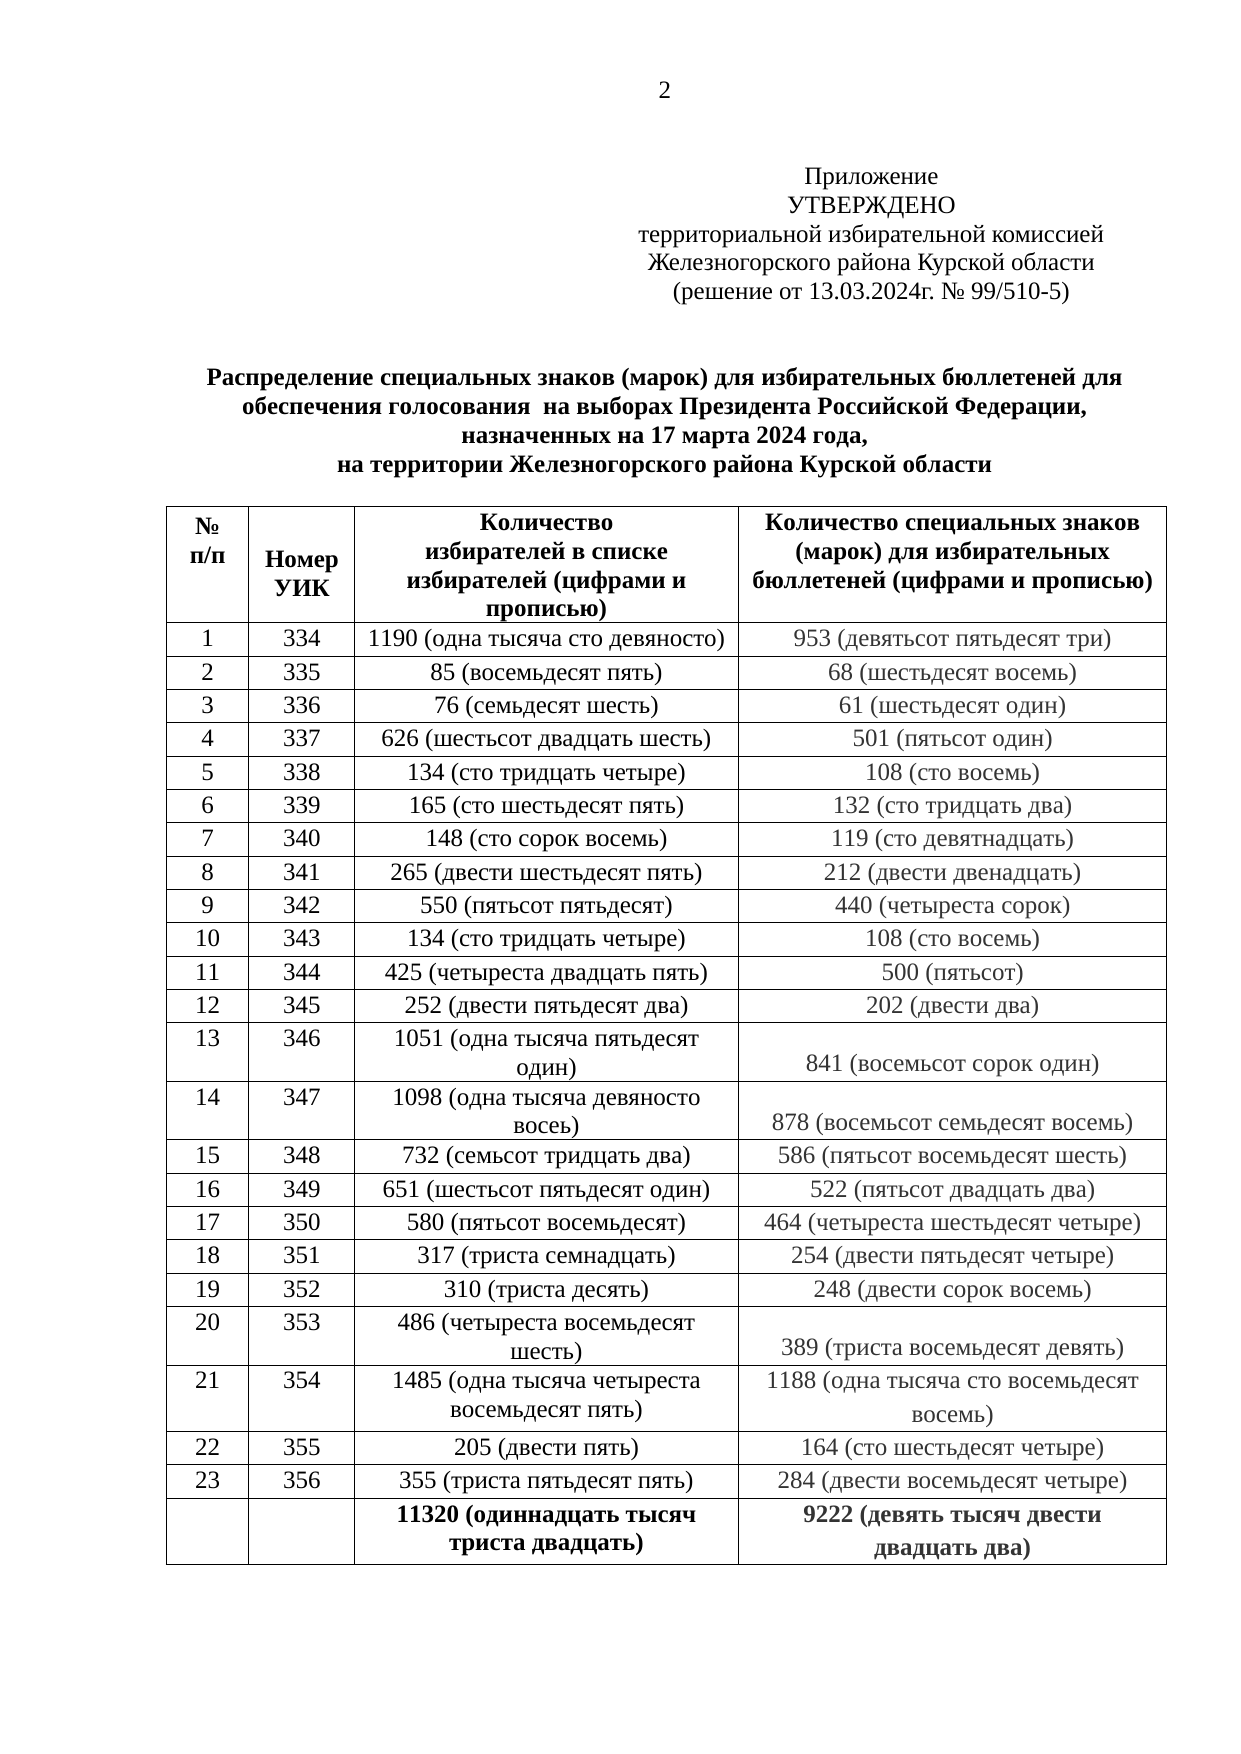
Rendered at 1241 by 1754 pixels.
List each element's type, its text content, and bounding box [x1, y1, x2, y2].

table_cell 20 [167, 1307, 248, 1364]
table_cell 212 (двести двенадцать) [739, 857, 1166, 889]
table_cell 202 (двести два) [739, 990, 1166, 1022]
table_cell 5 [167, 757, 248, 789]
table_cell 23 [167, 1465, 248, 1498]
table_cell 841 (восемьсот сорок один) [739, 1023, 1166, 1081]
table_cell 389 (триста восемьдесят девять) [739, 1307, 1166, 1364]
table_cell 119 (сто девятнадцать) [739, 823, 1166, 856]
table_cell 347 [249, 1082, 354, 1139]
table_header Количество избирателей в списке избирателей (цифрами и прописью) [355, 507, 738, 622]
table_cell 425 (четыреста двадцать пять) [355, 957, 738, 989]
table_cell 22 [167, 1432, 248, 1464]
table_cell 11 [167, 957, 248, 989]
table_cell 352 [249, 1274, 354, 1306]
table_cell 1 [167, 623, 248, 656]
table_cell 132 (сто тридцать два) [739, 790, 1166, 822]
table_cell 348 [249, 1140, 354, 1173]
table_cell 353 [249, 1307, 354, 1364]
table_cell 13 [167, 1023, 248, 1081]
table_cell 254 (двести пятьдесят четыре) [739, 1240, 1166, 1273]
table_cell 18 [167, 1240, 248, 1273]
text (решение от 13.03.2024г. № 99/510-5) [591, 276, 1152, 305]
table_cell 6 [167, 790, 248, 822]
table_cell [249, 1499, 354, 1564]
table_cell 355 [249, 1432, 354, 1464]
table_cell 317 (триста семнадцать) [355, 1240, 738, 1273]
table_cell 284 (двести восемьдесят четыре) [739, 1465, 1166, 1498]
table_cell 336 [249, 690, 354, 722]
table_cell 341 [249, 857, 354, 889]
table_cell 265 (двести шестьдесят пять) [355, 857, 738, 889]
table_cell 134 (сто тридцать четыре) [355, 757, 738, 789]
table_cell 580 (пятьсот восемьдесят) [355, 1207, 738, 1239]
table_cell 1098 (одна тысяча девяносто восеь) [355, 1082, 738, 1139]
table_cell 9222 (девять тысяч двести двадцать два) [739, 1499, 1166, 1564]
table_cell 337 [249, 723, 354, 756]
table_cell 1485 (одна тысяча четыреста восемьдесят пять) [355, 1366, 738, 1431]
table_cell 148 (сто сорок восемь) [355, 823, 738, 856]
table_cell 343 [249, 923, 354, 956]
table_cell 76 (семьдесят шесть) [355, 690, 738, 722]
table_cell 440 (четыреста сорок) [739, 890, 1166, 922]
table_cell 349 [249, 1174, 354, 1206]
table_cell 19 [167, 1274, 248, 1306]
table_cell 344 [249, 957, 354, 989]
table_header Количество специальных знаков (марок) для избирательных бюллетеней (цифрами и прописью) [739, 507, 1166, 622]
table_cell 108 (сто восемь) [739, 923, 1166, 956]
table_cell 953 (девятьсот пятьдесят три) [739, 623, 1166, 656]
table_cell 522 (пятьсот двадцать два) [739, 1174, 1166, 1206]
table_cell 1190 (одна тысяча сто девяносто) [355, 623, 738, 656]
table_cell 10 [167, 923, 248, 956]
table_cell 335 [249, 657, 354, 689]
table_cell 878 (восемьсот семьдесят восемь) [739, 1082, 1166, 1139]
table_cell 252 (двести пятьдесят два) [355, 990, 738, 1022]
table_cell 464 (четыреста шестьдесят четыре) [739, 1207, 1166, 1239]
table_cell 7 [167, 823, 248, 856]
table_cell 501 (пятьсот один) [739, 723, 1166, 756]
table_cell 651 (шестьсот пятьдесят один) [355, 1174, 738, 1206]
table_cell 164 (сто шестьдесят четыре) [739, 1432, 1166, 1464]
table_cell 85 (восемьдесят пять) [355, 657, 738, 689]
table_cell 550 (пятьсот пятьдесят) [355, 890, 738, 922]
table_cell 342 [249, 890, 354, 922]
table_cell 248 (двести сорок восемь) [739, 1274, 1166, 1306]
text Железногорского района Курской области [591, 247, 1152, 276]
table_cell 1188 (одна тысяча сто восемьдесят восемь) [739, 1366, 1166, 1431]
table_cell 2 [167, 657, 248, 689]
text территориальной избирательной комиссией [591, 219, 1152, 247]
table_cell 108 (сто восемь) [739, 757, 1166, 789]
table_cell 61 (шестьдесят один) [739, 690, 1166, 722]
table_cell 351 [249, 1240, 354, 1273]
table_cell 338 [249, 757, 354, 789]
table_cell 732 (семьсот тридцать два) [355, 1140, 738, 1173]
table_cell 11320 (одиннадцать тысяч триста двадцать) [355, 1499, 738, 1564]
table_cell 8 [167, 857, 248, 889]
table_cell 9 [167, 890, 248, 922]
text Распределение специальных знаков (марок) для избирательных бюллетеней для обеспечения голосования на выборах Президента Российской Федерации, назначенных на 17 марта 2024 года, [177, 362, 1152, 449]
table_header № п/п [167, 507, 248, 622]
table_cell 345 [249, 990, 354, 1022]
table_cell 68 (шестьдесят восемь) [739, 657, 1166, 689]
table_cell 4 [167, 723, 248, 756]
table_cell 486 (четыреста восемьдесят шесть) [355, 1307, 738, 1364]
table_cell 354 [249, 1366, 354, 1431]
table_cell 1051 (одна тысяча пятьдесят один) [355, 1023, 738, 1081]
table_cell 21 [167, 1366, 248, 1431]
table_cell 310 (триста десять) [355, 1274, 738, 1306]
table_cell 205 (двести пять) [355, 1432, 738, 1464]
text на территории Железногорского района Курской области [177, 449, 1152, 477]
table_cell 586 (пятьсот восемьдесят шесть) [739, 1140, 1166, 1173]
table_cell 339 [249, 790, 354, 822]
table_header Номер УИК [249, 507, 354, 622]
table_cell 355 (триста пятьдесят пять) [355, 1465, 738, 1498]
table_cell [167, 1499, 248, 1564]
table_cell 334 [249, 623, 354, 656]
table_cell 346 [249, 1023, 354, 1081]
table_cell 14 [167, 1082, 248, 1139]
table_cell 500 (пятьсот) [739, 957, 1166, 989]
table_cell 165 (сто шестьдесят пять) [355, 790, 738, 822]
table_cell 17 [167, 1207, 248, 1239]
table_cell 626 (шестьсот двадцать шесть) [355, 723, 738, 756]
table_cell 16 [167, 1174, 248, 1206]
table_cell 12 [167, 990, 248, 1022]
table_cell 350 [249, 1207, 354, 1239]
table_cell 3 [167, 690, 248, 722]
table_cell 15 [167, 1140, 248, 1173]
table_cell 340 [249, 823, 354, 856]
text Приложение [591, 161, 1152, 190]
text УТВЕРЖДЕНО [591, 190, 1152, 219]
table_cell 134 (сто тридцать четыре) [355, 923, 738, 956]
table_cell 356 [249, 1465, 354, 1498]
